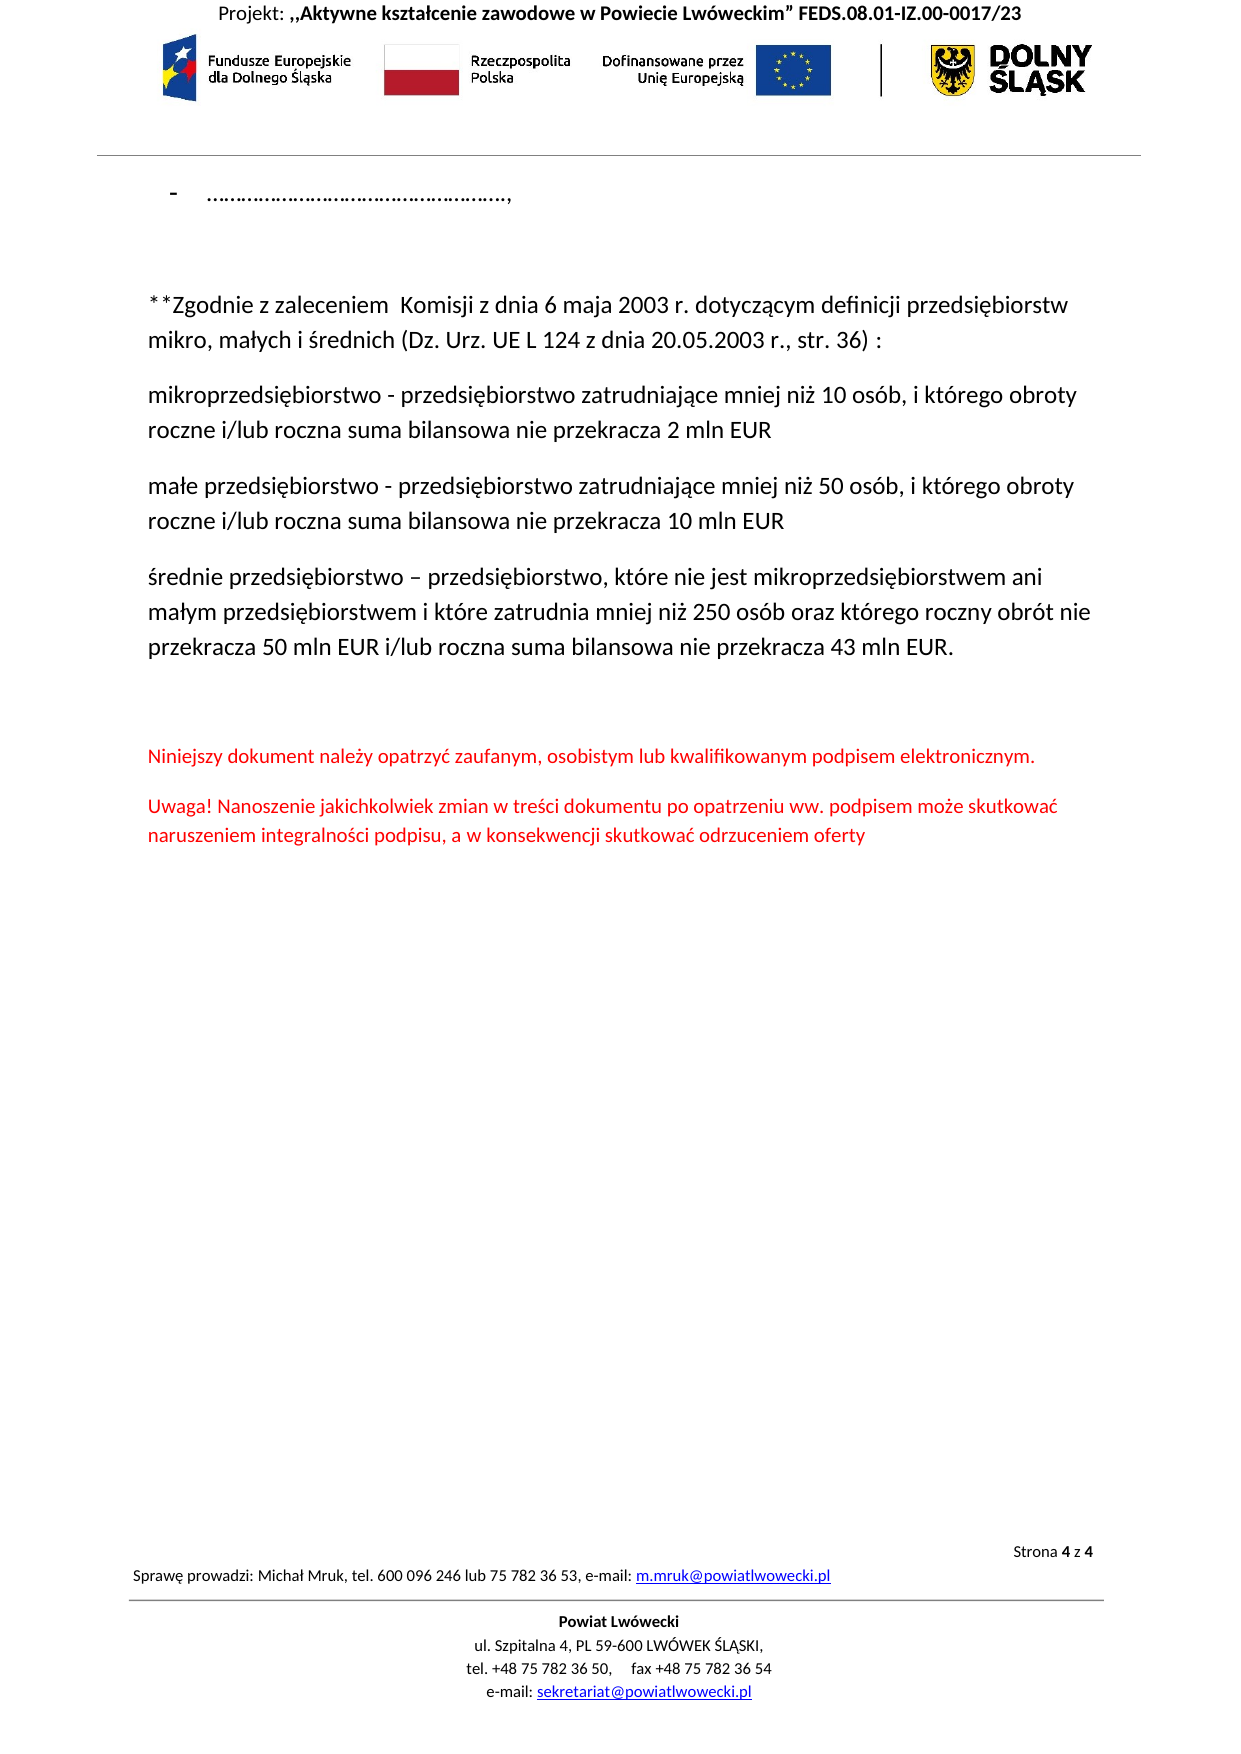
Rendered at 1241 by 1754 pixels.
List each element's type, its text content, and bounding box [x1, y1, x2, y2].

text mikroprzedsiębiorstwo - przedsiębiorstwo zatrudniające mniej niż 10 osób, i którego obroty roczne i/lub roczna suma bilansowa nie przekracza 2 mln EUR [148, 380, 1093, 445]
text Niniejszy dokument należy opatrzyć zaufanym, osobistym lub kwalifikowanym podpisem elektronicznym. [148, 743, 1093, 768]
text **Zgodnie z zaleceniem Komisji z dnia 6 maja 2003 r. dotyczącym definicji przedsiębiorstw mikro, małych i średnich (Dz. Urz. UE L 124 z dnia 20.05.2003 r., str. 36) : [148, 289, 1093, 354]
list ……………………………………………., [169, 177, 1093, 208]
text małe przedsiębiorstwo - przedsiębiorstwo zatrudniające mniej niż 50 osób, i którego obroty roczne i/lub roczna suma bilansowa nie przekracza 10 mln EUR [148, 471, 1093, 536]
text średnie przedsiębiorstwo – przedsiębiorstwo, które nie jest mikroprzedsiębiorstwem ani małym przedsiębiorstwem i które zatrudnia mniej niż 250 osób oraz którego roczny obrót nie przekracza 50 mln EUR i/lub roczna suma bilansowa nie przekracza 43 mln EUR. [148, 561, 1093, 662]
picture [146, 17, 1092, 118]
text Uwaga! Nanoszenie jakichkolwiek zmian w treści dokumentu po opatrzeniu ww. podpisem może skutkować naruszeniem integralności podpisu, a w konsekwencji skutkować odrzuceniem oferty [148, 793, 1093, 848]
